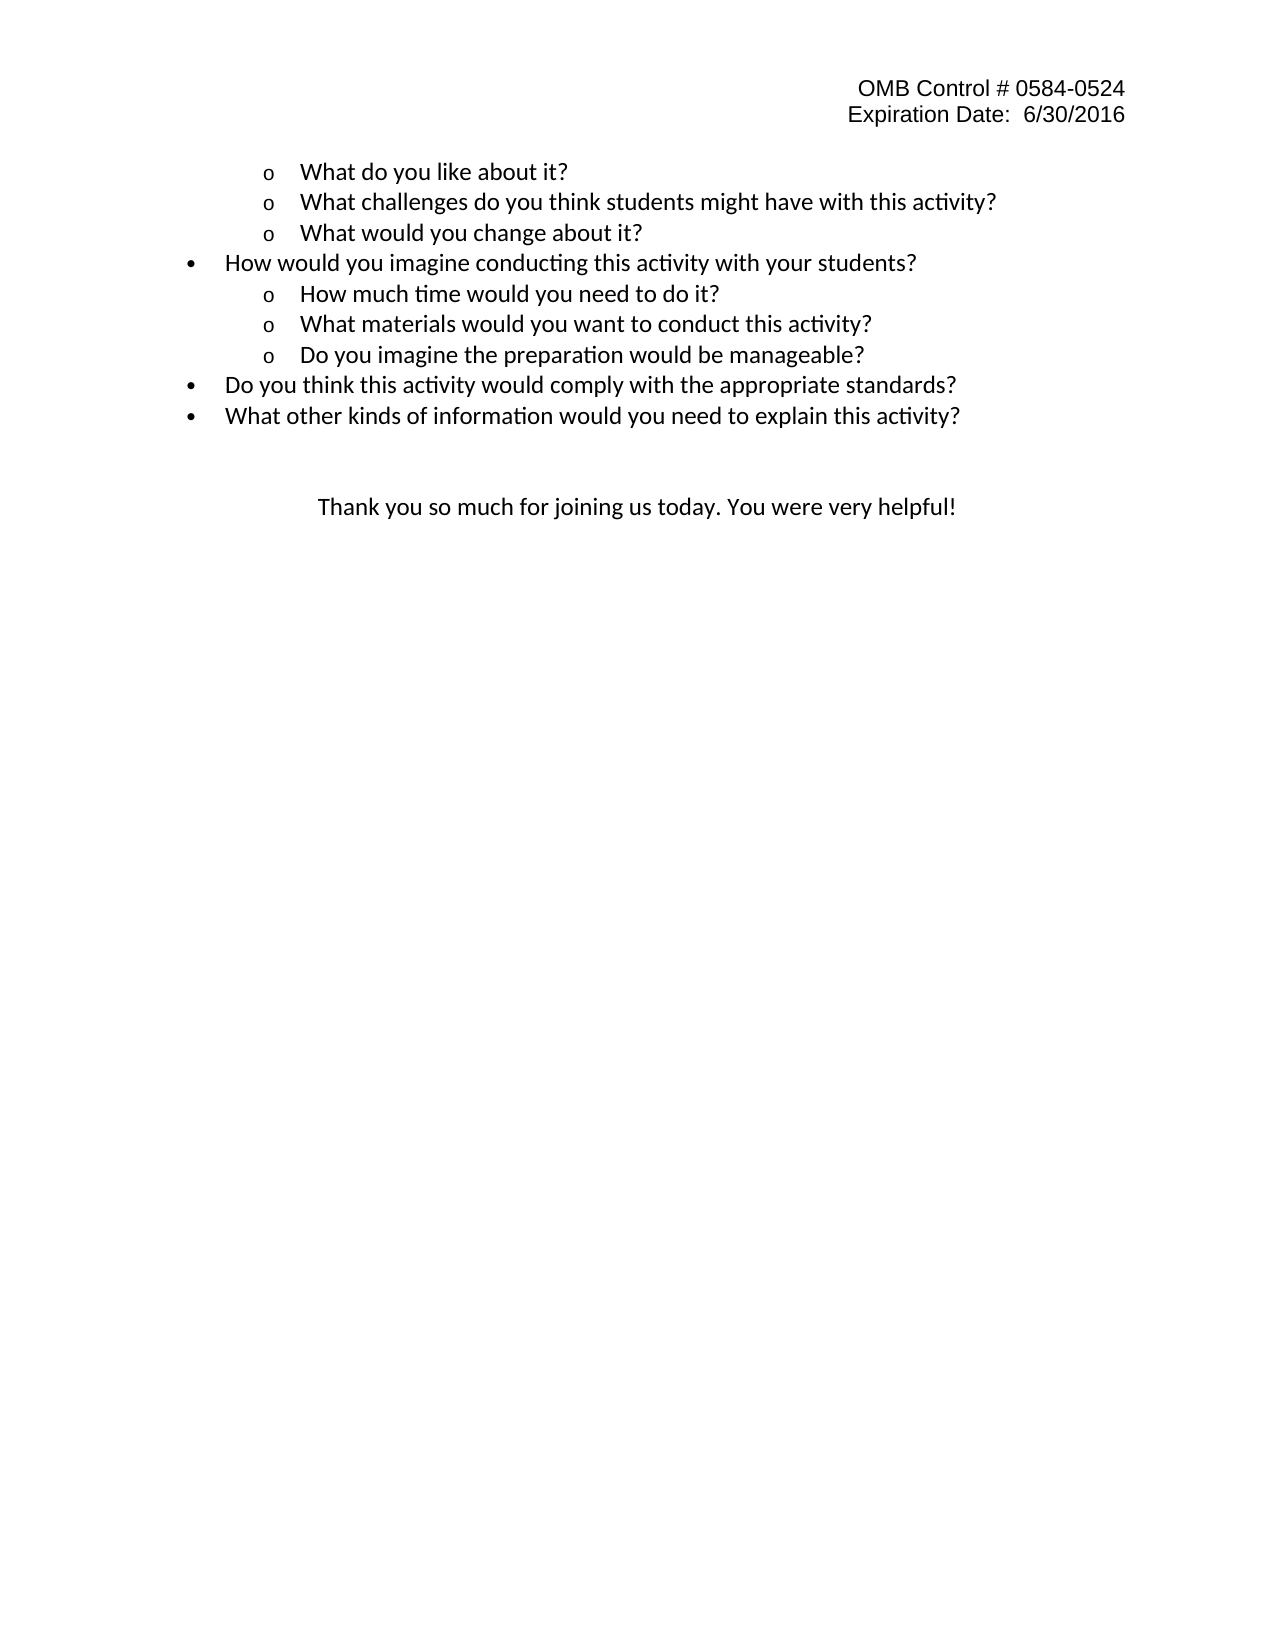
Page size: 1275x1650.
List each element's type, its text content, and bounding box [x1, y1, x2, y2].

list What other kinds of information would you need to explain this activity? [187, 400, 1125, 430]
text Thank you so much for joining us today. You were very helpful! [150, 491, 1125, 522]
list How would you imagine conducting this activity with your students? [187, 247, 1125, 278]
list What challenges do you think students might have with this activity? [262, 186, 1125, 217]
list Do you think this activity would comply with the appropriate standards? [187, 369, 1125, 400]
list Do you imagine the preparation would be manageable? [262, 339, 1125, 369]
list How much time would you need to do it? [262, 278, 1125, 308]
list What would you change about it? [262, 217, 1125, 247]
list What materials would you want to conduct this activity? [262, 308, 1125, 339]
list What do you like about it? [262, 156, 1125, 186]
